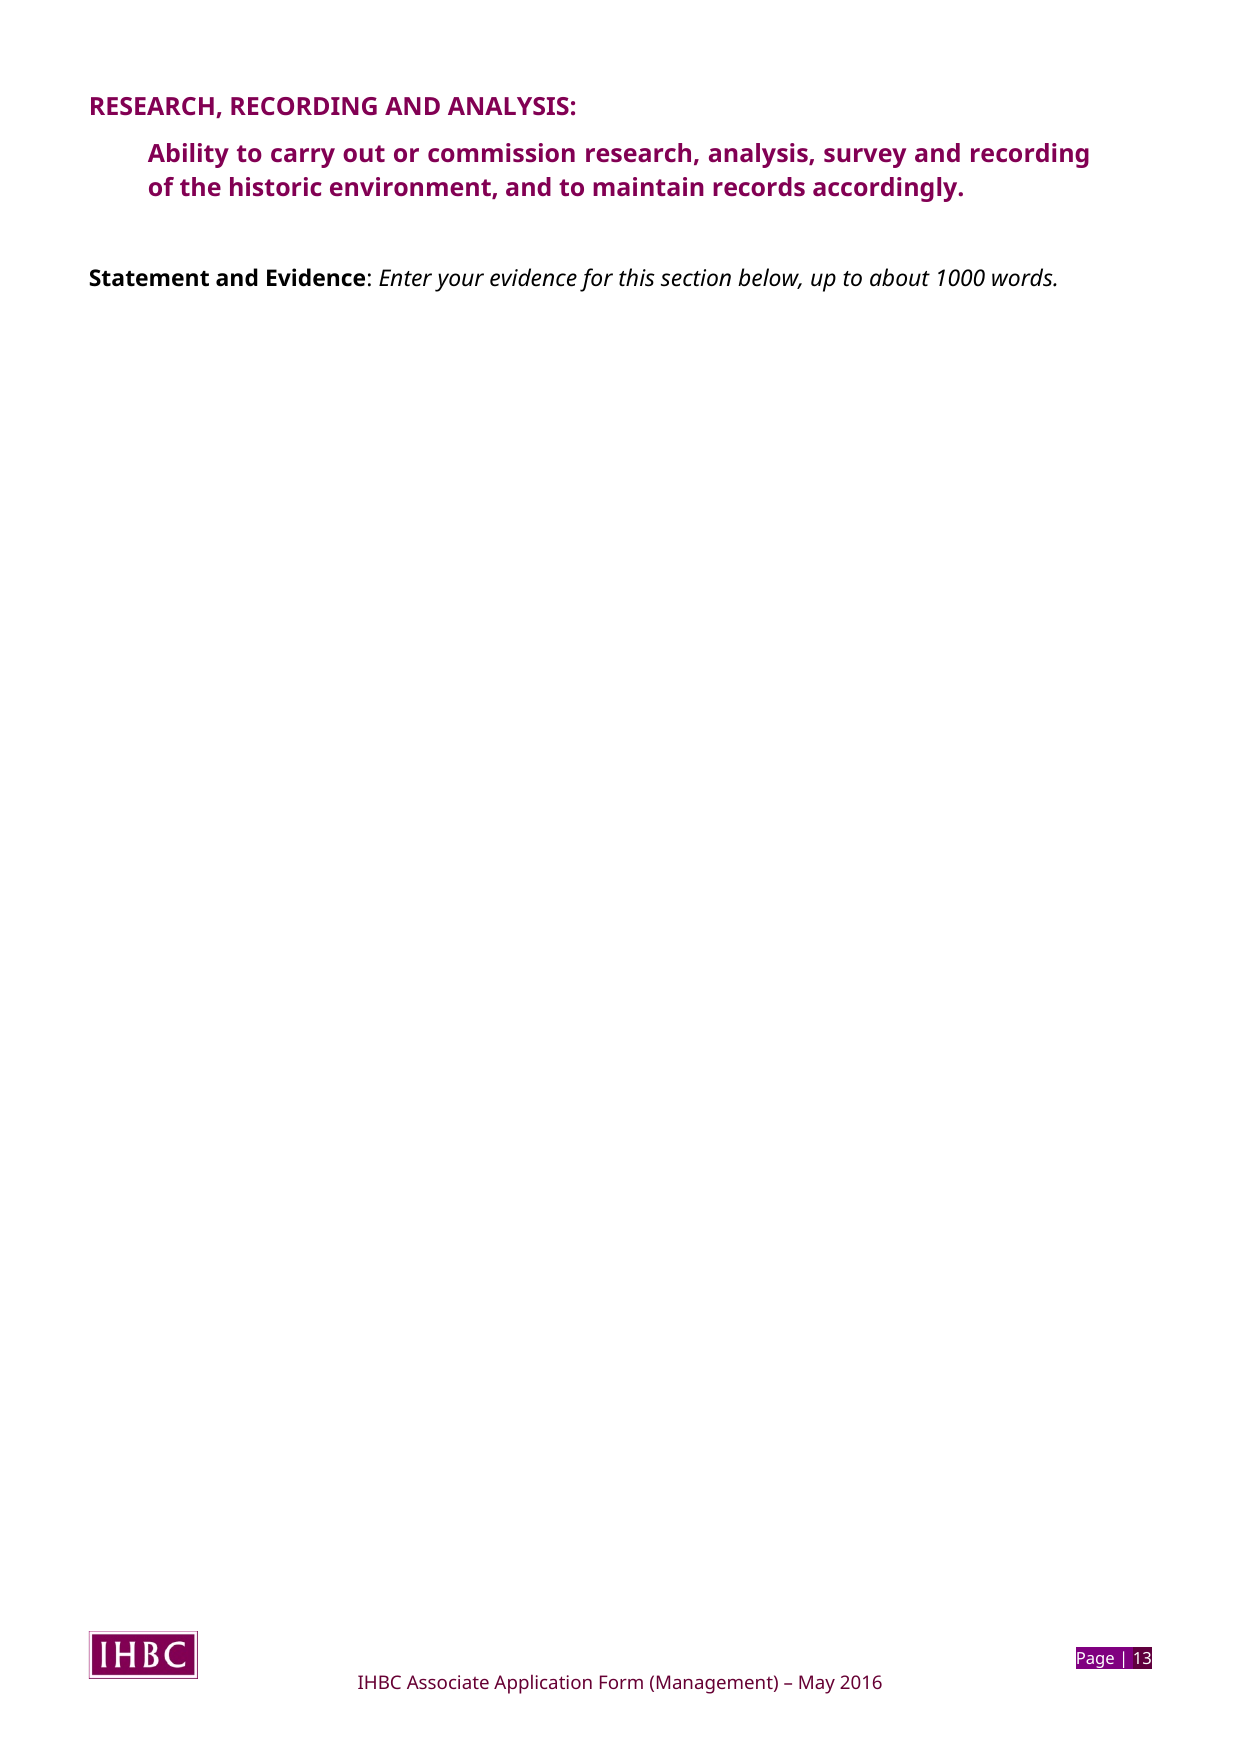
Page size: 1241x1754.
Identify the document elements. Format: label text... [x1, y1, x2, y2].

text Ability to carry out or commission research, analysis, survey and recording of the historic environment, and to maintain records accordingly. [148, 135, 1093, 203]
text RESEARCH, RECORDING AND ANALYSIS: [89, 89, 1152, 123]
text Statement and Evidence: Enter your evidence for this section below, up to about 1000 words. [89, 262, 1152, 293]
picture [88, 1631, 198, 1679]
